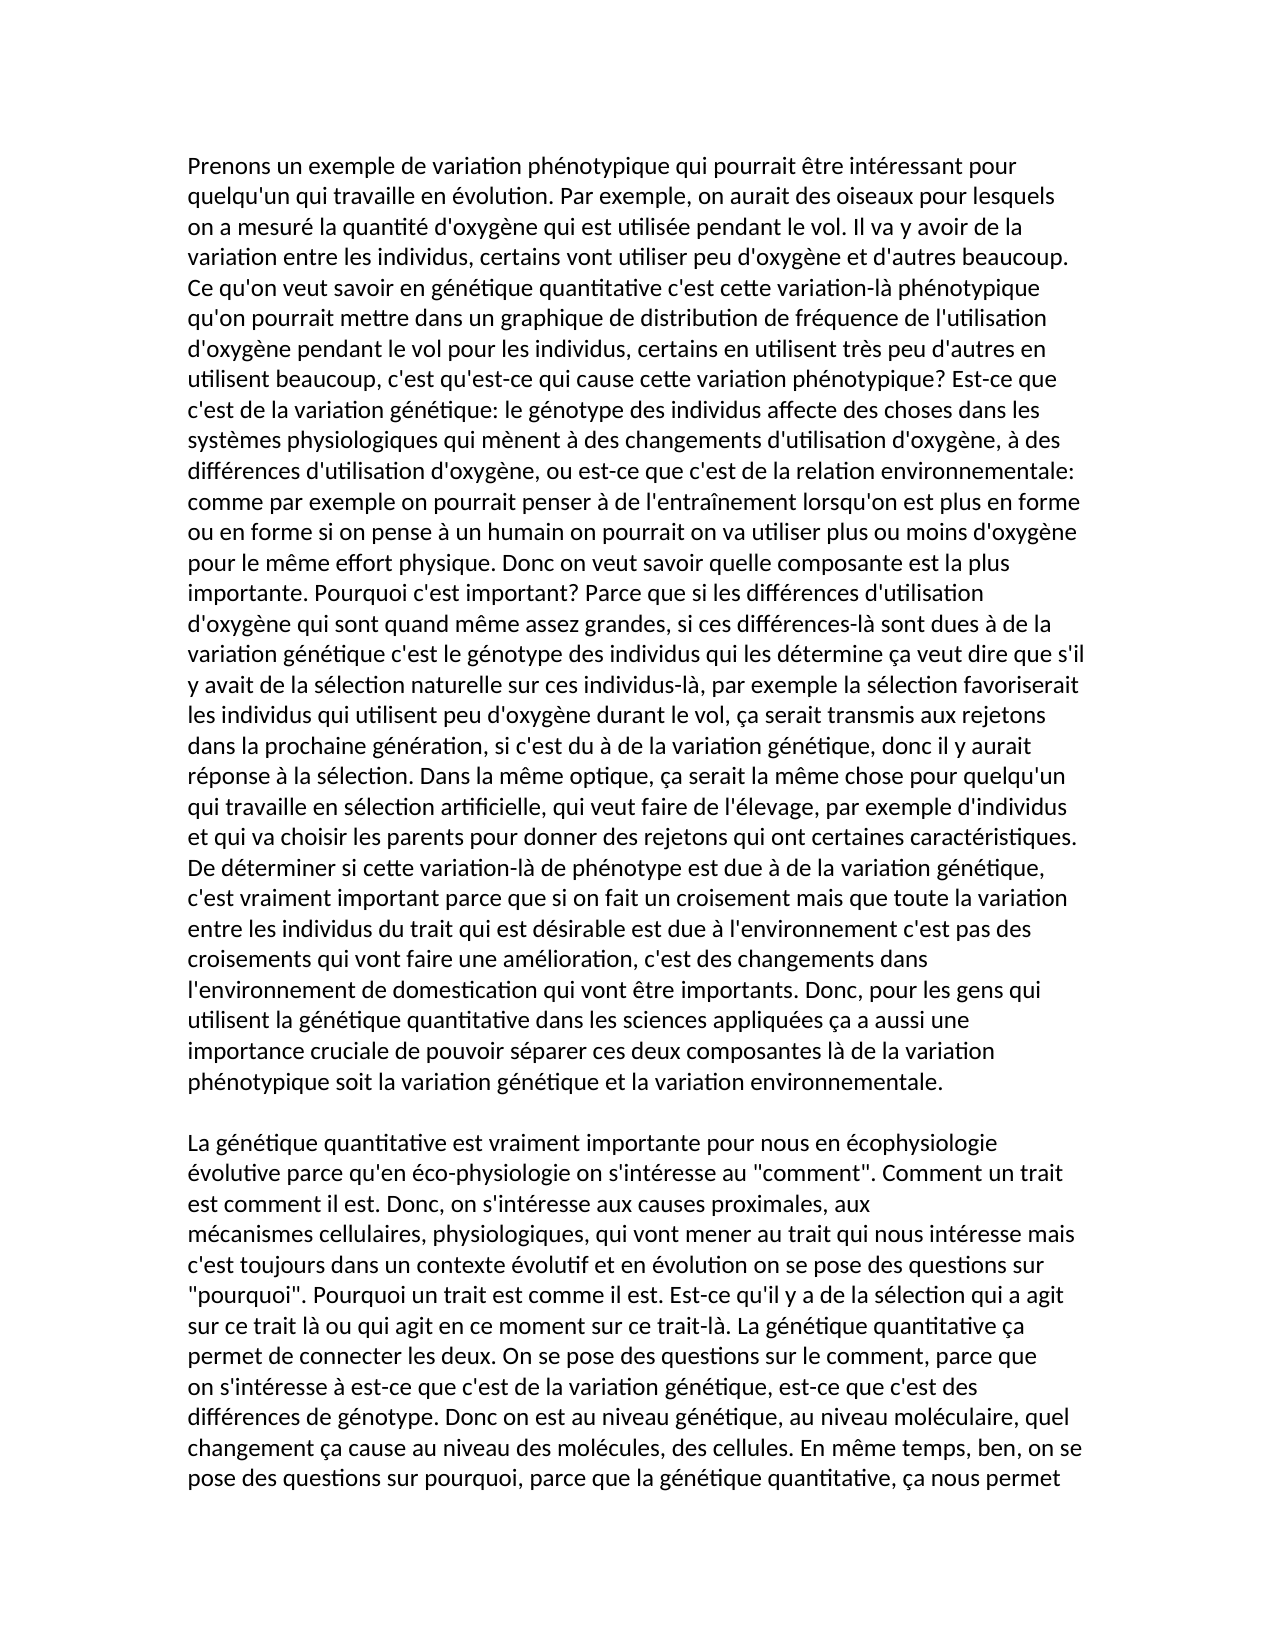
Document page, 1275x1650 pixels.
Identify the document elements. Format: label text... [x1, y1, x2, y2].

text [187, 1127, 1087, 1493]
text Prenons un exemple de variation phénotypique qui pourrait être intéressant pour quelqu'un qui travaille en évolution. Par exemple, on aurait des oiseaux pour lesquels on a mesuré la quantité d'oxygène qui est utilisée pendant le vol. Il va y avoir de la variation entre les individus, certains vont utiliser peu d'oxygène et d'autres beaucoup. Ce qu'on veut savoir en génétique quantitative c'est cette variation-là phénotypique qu'on pourrait mettre dans un graphique de distribution de fréquence de l'utilisation d'oxygène pendant le vol pour les individus, certains en utilisent très peu d'autres en utilisent beaucoup, c'est qu'est-ce qui cause cette variation phénotypique? Est-ce que c'est de la variation génétique: le génotype des individus affecte des choses dans les systèmes physiologiques qui mènent à des changements d'utilisation d'oxygène, à des différences d'utilisation d'oxygène, ou est-ce que c'est de la relation environnementale: comme par exemple on pourrait penser à de l'entraînement lorsqu'on est plus en forme ou en forme si on pense à un humain on pourrait on va utiliser plus ou moins d'oxygène pour le même effort physique. Donc on veut savoir quelle composante est la plus importante. Pourquoi c'est important? Parce que si les différences d'utilisation d'oxygène qui sont quand même assez grandes, si ces différences-là sont dues à de la variation génétique c'est le génotype des individus qui les détermine ça veut dire que s'il y avait de la sélection naturelle sur ces individus-là, par exemple la sélection favoriserait les individus qui utilisent peu d'oxygène durant le vol, ça serait transmis aux rejetons dans la prochaine génération, si c'est du à de la variation génétique, donc il y aurait réponse à la sélection. Dans la même optique, ça serait la même chose pour quelqu'un qui travaille en sélection artificielle, qui veut faire de l'élevage, par exemple d'individus et qui va choisir les parents pour donner des rejetons qui ont certaines caractéristiques. De déterminer si cette variation-là de phénotype est due à de la variation génétique, c'est vraiment important parce que si on fait un croisement mais que toute la variation entre les individus du trait qui est désirable est due à l'environnement c'est pas des croisements qui vont faire une amélioration, c'est des changements dans l'environnement de domestication qui vont être importants. Donc, pour les gens qui utilisent la génétique quantitative dans les sciences appliquées ça a aussi une importance cruciale de pouvoir séparer ces deux composantes là de la variation phénotypique soit la variation génétique et la variation environnementale. [187, 150, 1087, 1096]
